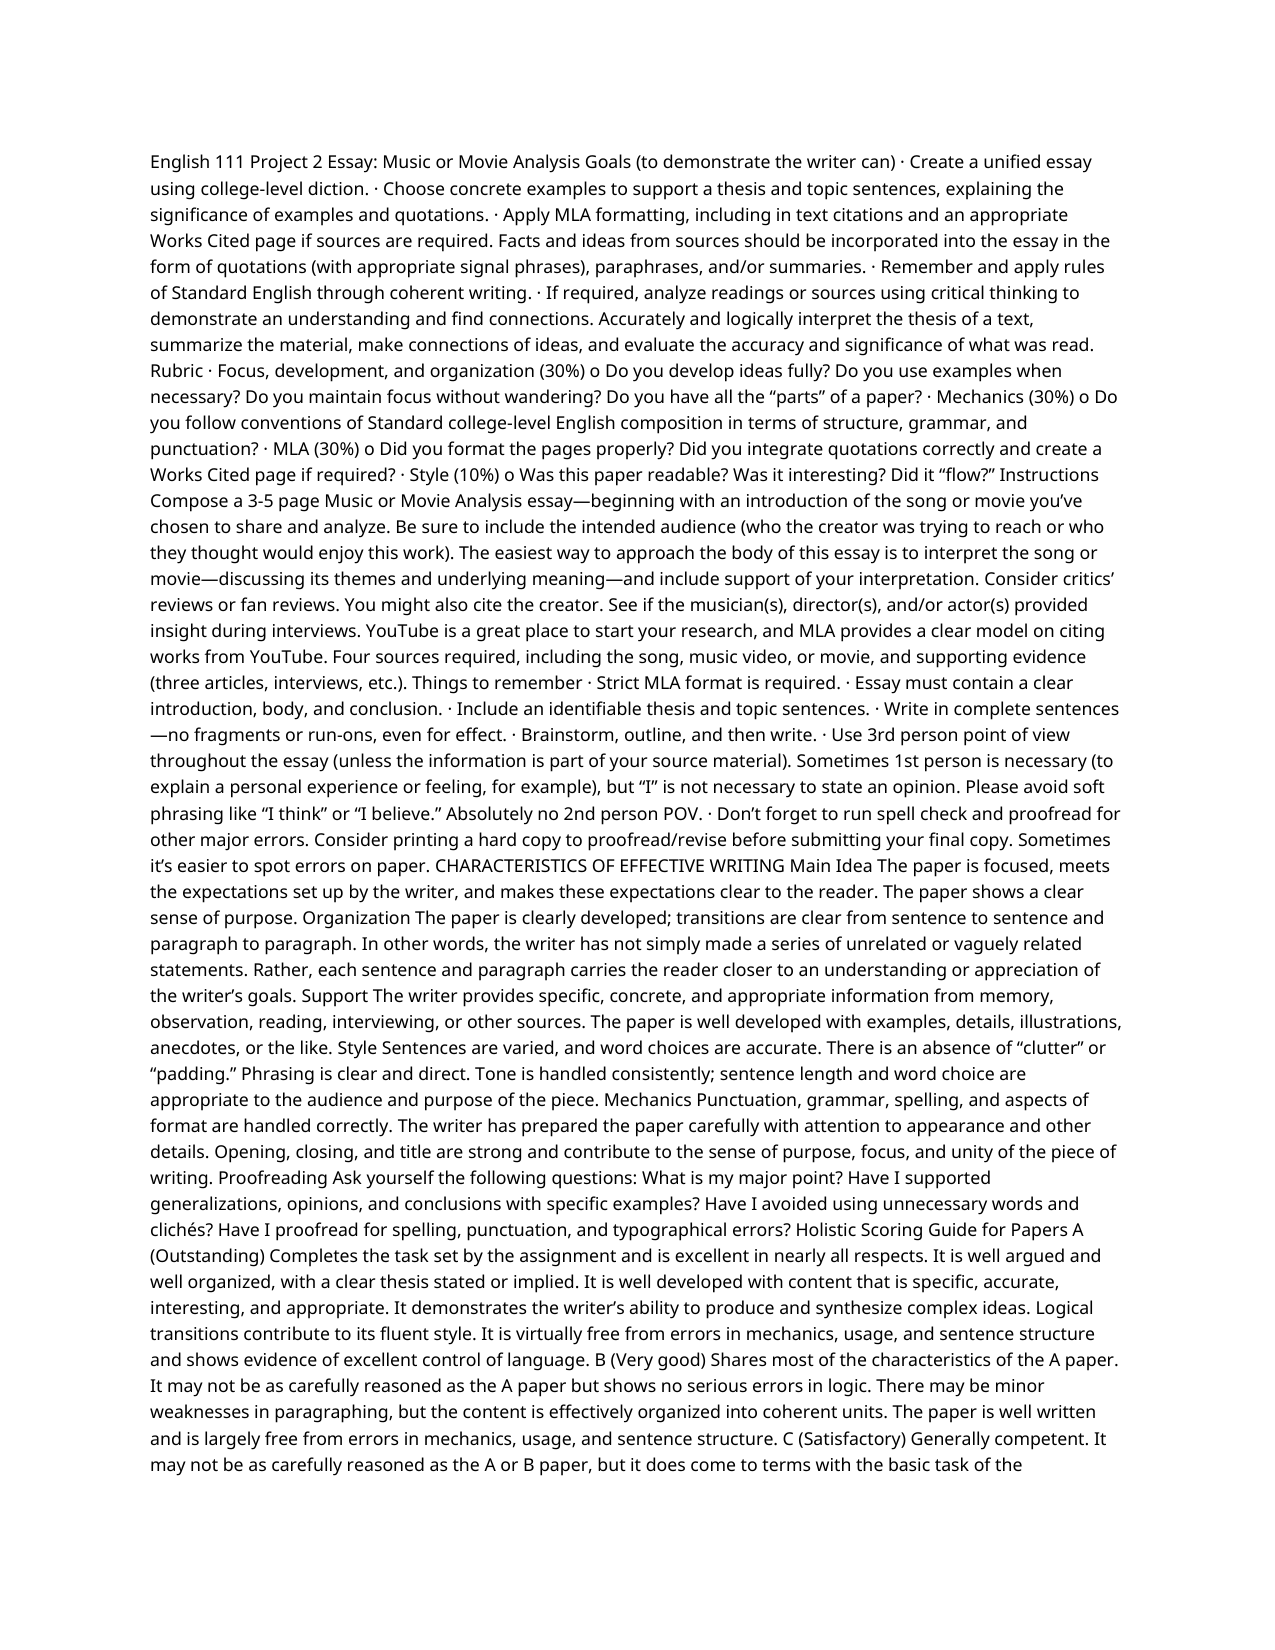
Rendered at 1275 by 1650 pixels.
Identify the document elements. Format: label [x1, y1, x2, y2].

text [150, 150, 1125, 1476]
